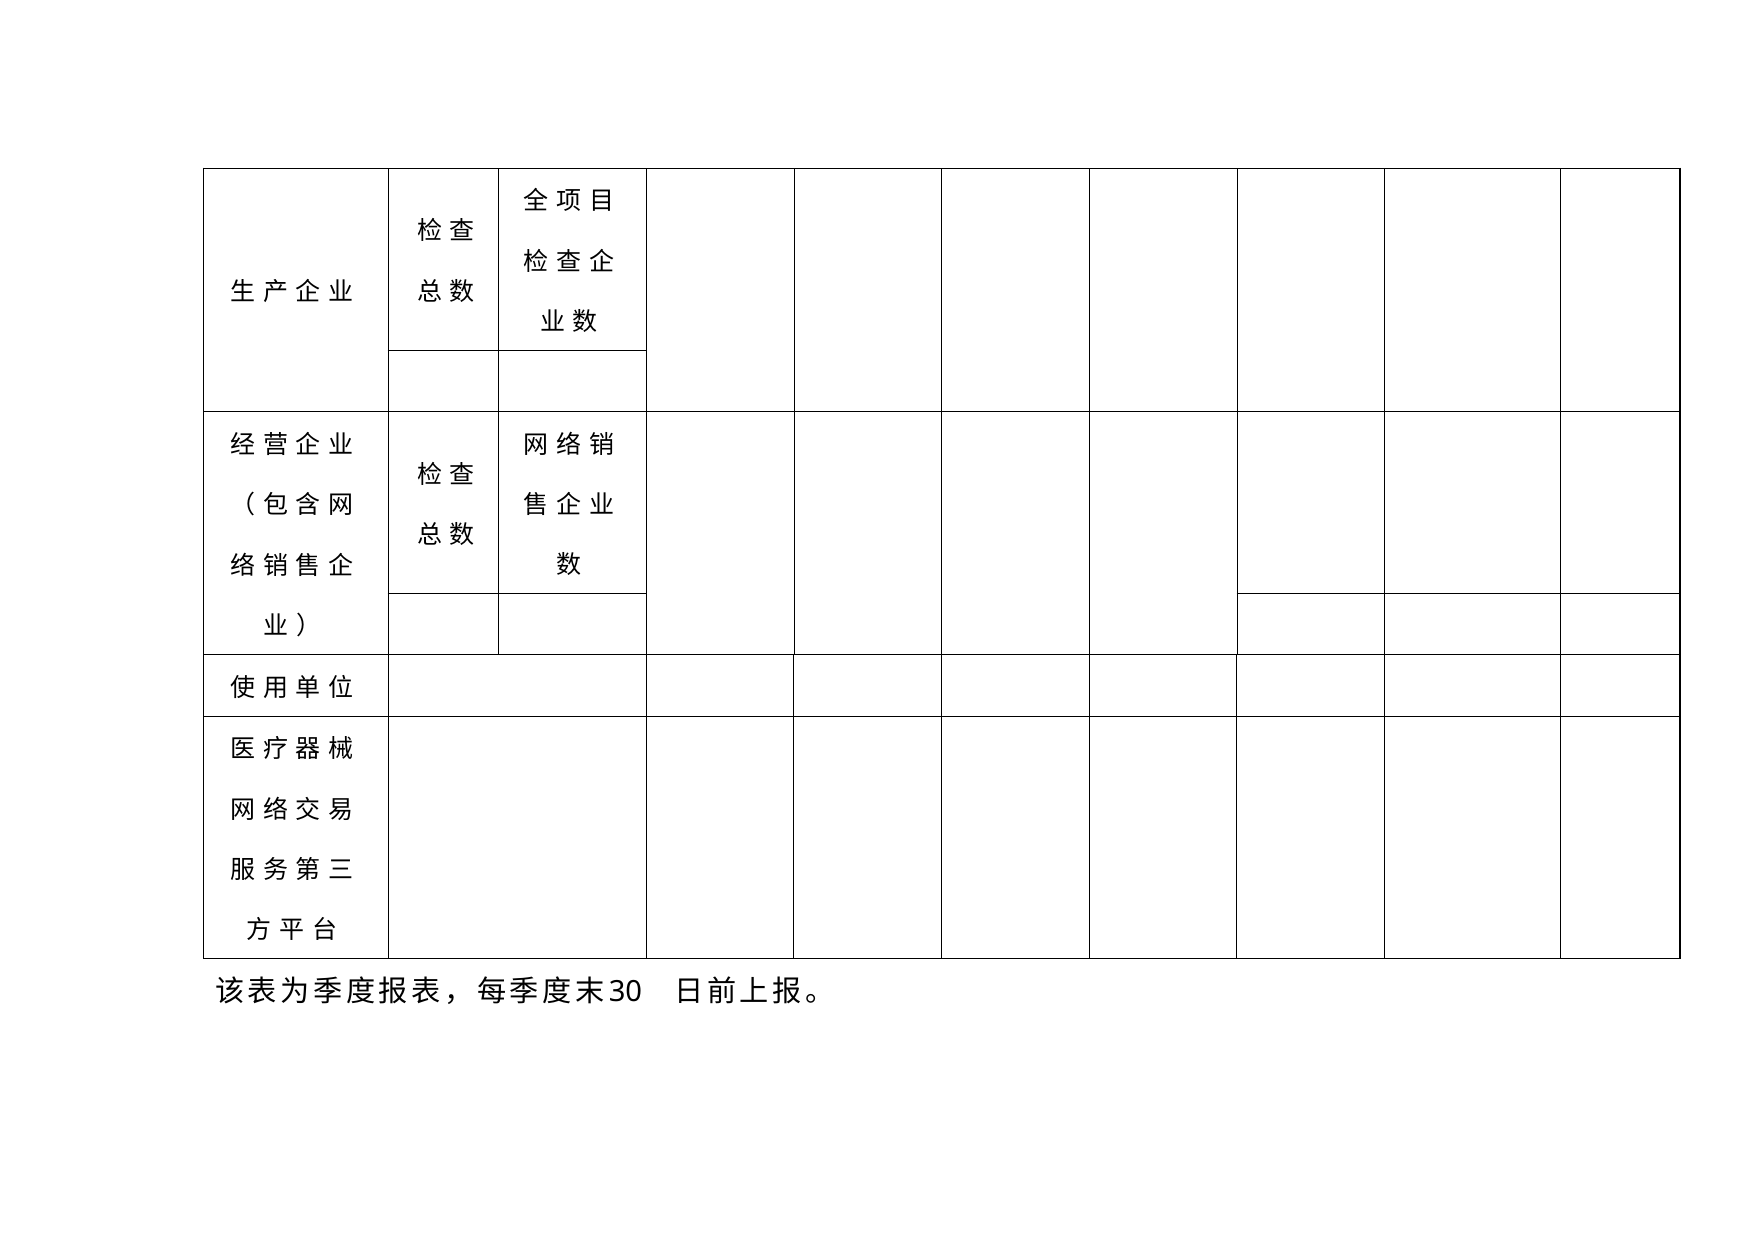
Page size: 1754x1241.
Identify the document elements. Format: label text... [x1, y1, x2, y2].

table_cell [1561, 412, 1679, 593]
table_cell 使用单位 [204, 655, 388, 716]
table_cell [647, 655, 793, 716]
table_cell [389, 655, 646, 716]
table_cell [942, 169, 1089, 411]
table_cell [389, 351, 498, 411]
table_cell [1090, 717, 1236, 958]
table_cell [1237, 655, 1384, 716]
table_cell [942, 412, 1089, 654]
table_cell [1090, 655, 1236, 716]
table_cell [1561, 594, 1679, 654]
table_cell [499, 351, 646, 411]
table_cell 医疗器械网络交易服务第三方平台 [204, 717, 388, 958]
table_cell 检查总数 [389, 169, 498, 350]
table_cell [1385, 412, 1560, 593]
text 该表为季度报表，每季度末30日前上报。 [215, 959, 1527, 1019]
table_cell [389, 594, 498, 654]
table_cell [794, 655, 941, 716]
table_cell 检查总数 [389, 412, 498, 593]
table_cell [499, 594, 646, 654]
table_cell [1385, 717, 1560, 958]
table_cell [1385, 594, 1560, 654]
table_cell [942, 655, 1089, 716]
table_cell [647, 717, 793, 958]
table_cell 网络销售企业数 [499, 412, 646, 593]
table_cell [794, 717, 941, 958]
table_cell [1385, 169, 1560, 411]
table_cell [942, 717, 1089, 958]
table_cell 全项目检查企业数 [499, 169, 646, 350]
table_cell [1238, 412, 1384, 593]
table_cell [1385, 655, 1560, 716]
table_cell [795, 169, 941, 411]
table_cell [389, 717, 646, 958]
table_cell [1090, 169, 1237, 411]
table_cell [1237, 717, 1384, 958]
table_cell [1561, 169, 1679, 411]
table_cell 生产企业 [204, 169, 388, 411]
table_cell [1238, 594, 1384, 654]
table_cell [1238, 169, 1384, 411]
table_cell 经营企业（包含网络销售企业） [204, 412, 388, 654]
table_cell [1090, 412, 1237, 654]
table_cell [647, 412, 794, 654]
table_cell [795, 412, 941, 654]
table_cell [647, 169, 794, 411]
table_cell [1561, 717, 1679, 958]
table_cell [1561, 655, 1679, 716]
